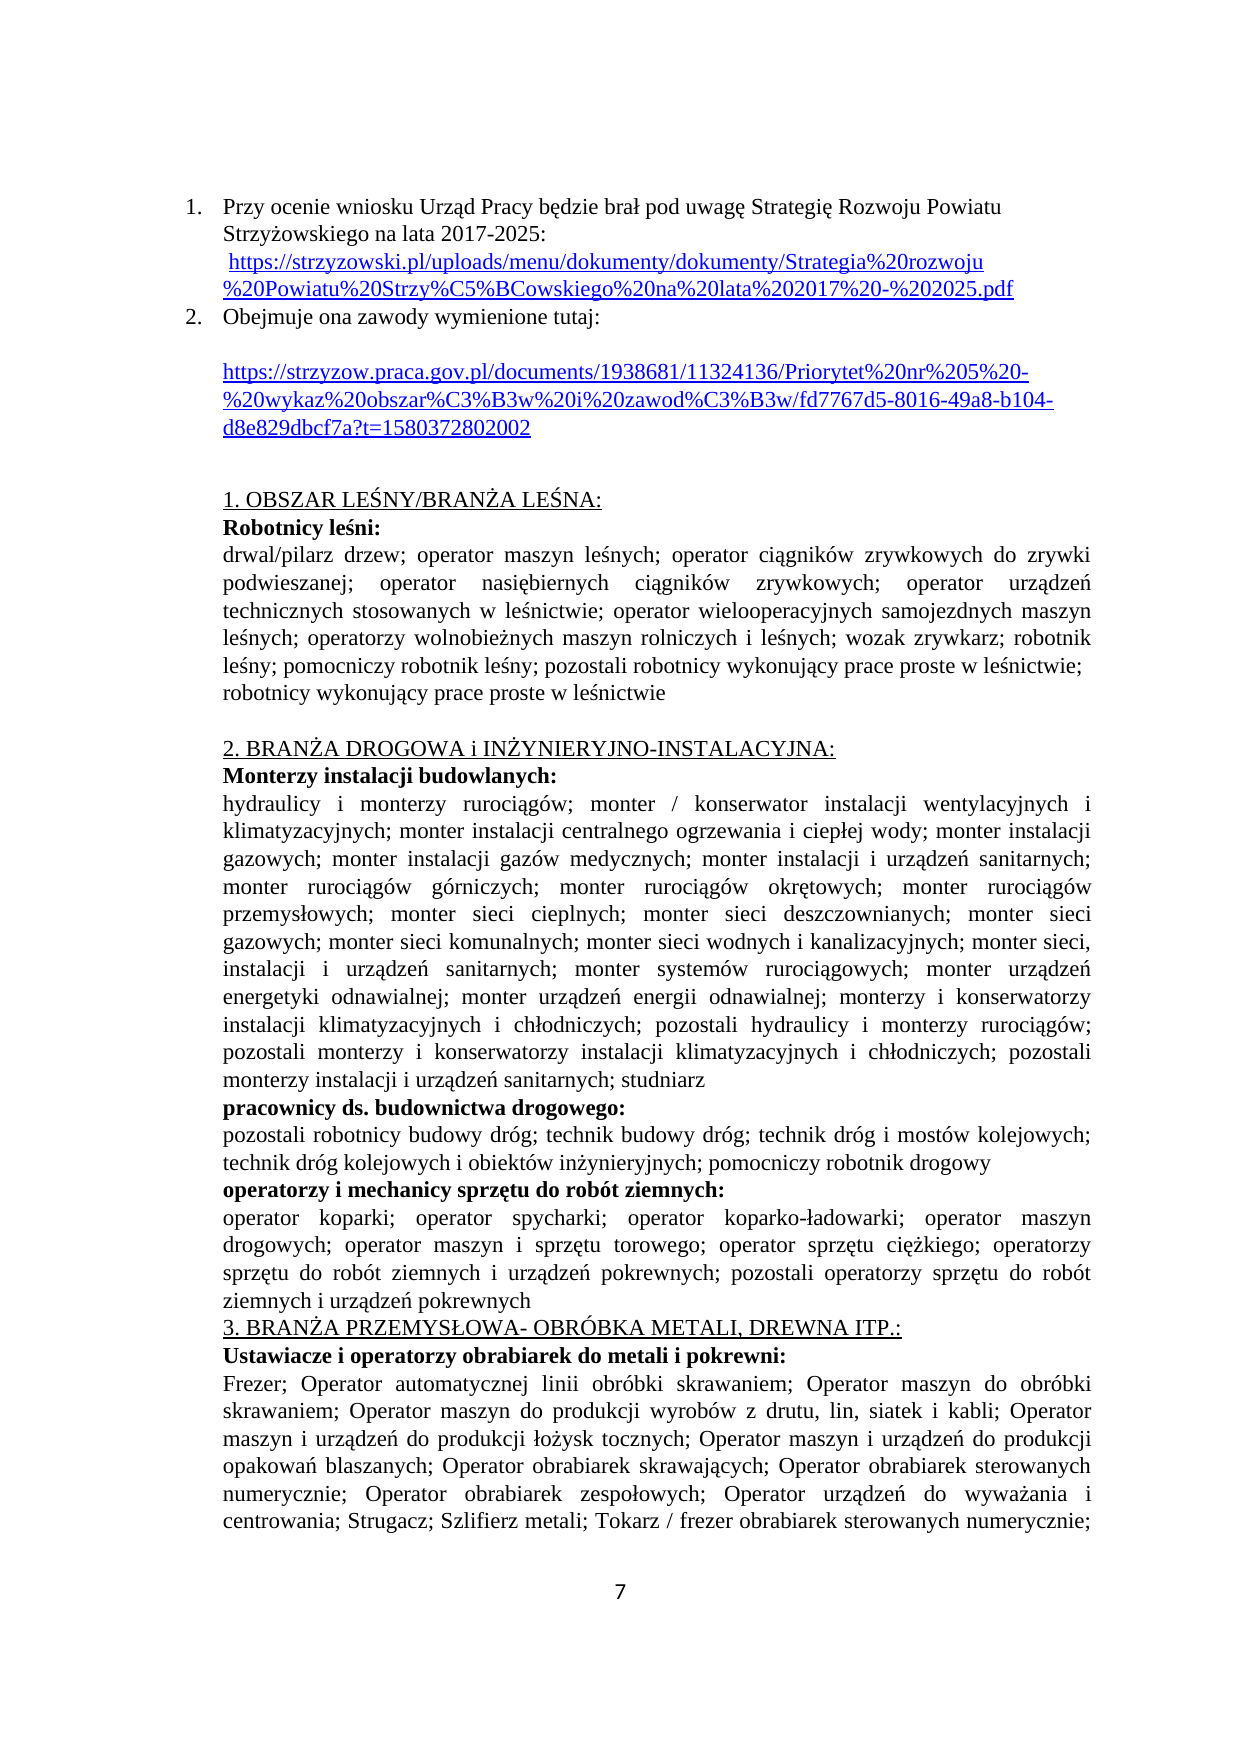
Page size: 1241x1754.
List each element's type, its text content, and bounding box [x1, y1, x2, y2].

list drwal/pilarz drzew; operator maszyn leśnych; operator ciągników zrywkowych do zrywki podwieszanej; operator nasiębiernych ciągników zrywkowych; operator urządzeń technicznych stosowanych w leśnictwie; operator wielooperacyjnych samojezdnych maszyn leśnych; operatorzy wolnobieżnych maszyn rolniczych i leśnych; wozak zrywkarz; robotnik leśny; pomocniczy robotnik leśny; pozostali robotnicy wykonujący prace proste w leśnictwie; [223, 541, 1093, 678]
list Robotnicy leśni: [223, 514, 1093, 540]
list 3. BRANŻA PRZEMYSŁOWA- OBRÓBKA METALI, DREWNA ITP.: [223, 1314, 1093, 1341]
list 1. OBSZAR LEŚNY/BRANŻA LEŚNA: [223, 486, 1093, 513]
list robotnicy wykonujący prace proste w leśnictwie [223, 679, 1093, 706]
list operatorzy i mechanicy sprzętu do robót ziemnych: [223, 1176, 1093, 1203]
list Ustawiacze i operatorzy obrabiarek do metali i pokrewni: [223, 1342, 1093, 1368]
list pracownicy ds. budownictwa drogowego: [223, 1093, 1093, 1120]
list pozostali robotnicy budowy dróg; technik budowy dróg; technik dróg i mostów kolejowych; technik dróg kolejowych i obiektów inżynieryjnych; pomocniczy robotnik drogowy [223, 1121, 1093, 1175]
list operator koparki; operator spycharki; operator koparko-ładowarki; operator maszyn drogowych; operator maszyn i sprzętu torowego; operator sprzętu ciężkiego; operatorzy sprzętu do robót ziemnych i urządzeń pokrewnych; pozostali operatorzy sprzętu do robót ziemnych i urządzeń pokrewnych [223, 1204, 1093, 1313]
list hydraulicy i monterzy rurociągów; monter / konserwator instalacji wentylacyjnych i klimatyzacyjnych; monter instalacji centralnego ogrzewania i ciepłej wody; monter instalacji gazowych; monter instalacji gazów medycznych; monter instalacji i urządzeń sanitarnych; monter rurociągów górniczych; monter rurociągów okrętowych; monter rurociągów przemysłowych; monter sieci cieplnych; monter sieci deszczownianych; monter sieci gazowych; monter sieci komunalnych; monter sieci wodnych i kanalizacyjnych; monter sieci, instalacji i urządzeń sanitarnych; monter systemów rurociągowych; monter urządzeń energetyki odnawialnej; monter urządzeń energii odnawialnej; monterzy i konserwatorzy instalacji klimatyzacyjnych i chłodniczych; pozostali hydraulicy i monterzy rurociągów; pozostali monterzy i konserwatorzy instalacji klimatyzacyjnych i chłodniczych; pozostali monterzy instalacji i urządzeń sanitarnych; studniarz [223, 790, 1093, 1092]
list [223, 1369, 1093, 1534]
list Monterzy instalacji budowlanych: [223, 762, 1093, 789]
list https://strzyzow.praca.gov.pl/documents/1938681/11324136/Priorytet%20nr%205%20-%20wykaz%20obszar%C3%B3w%20i%20zawod%C3%B3w/fd7767d5-8016-49a8-b104-d8e829dbcf7a?t=1580372802002 [223, 358, 1093, 440]
list Przy ocenie wniosku Urząd Pracy będzie brał pod uwagę Strategię Rozwoju Powiatu Strzyżowskiego na lata 2017-2025: https://strzyzowski.pl/uploads/menu/dokumenty/dokumenty/Strategia%20rozwoju%20Powiatu%20Strzy%C5%BCowskiego%20na%20lata%202017%20-%202025.pdf [185, 193, 1093, 302]
list 2. BRANŻA DROGOWA i INŻYNIERYJNO-INSTALACYJNA: [223, 735, 1093, 761]
list Obejmuje ona zawody wymienione tutaj: [185, 303, 1093, 329]
